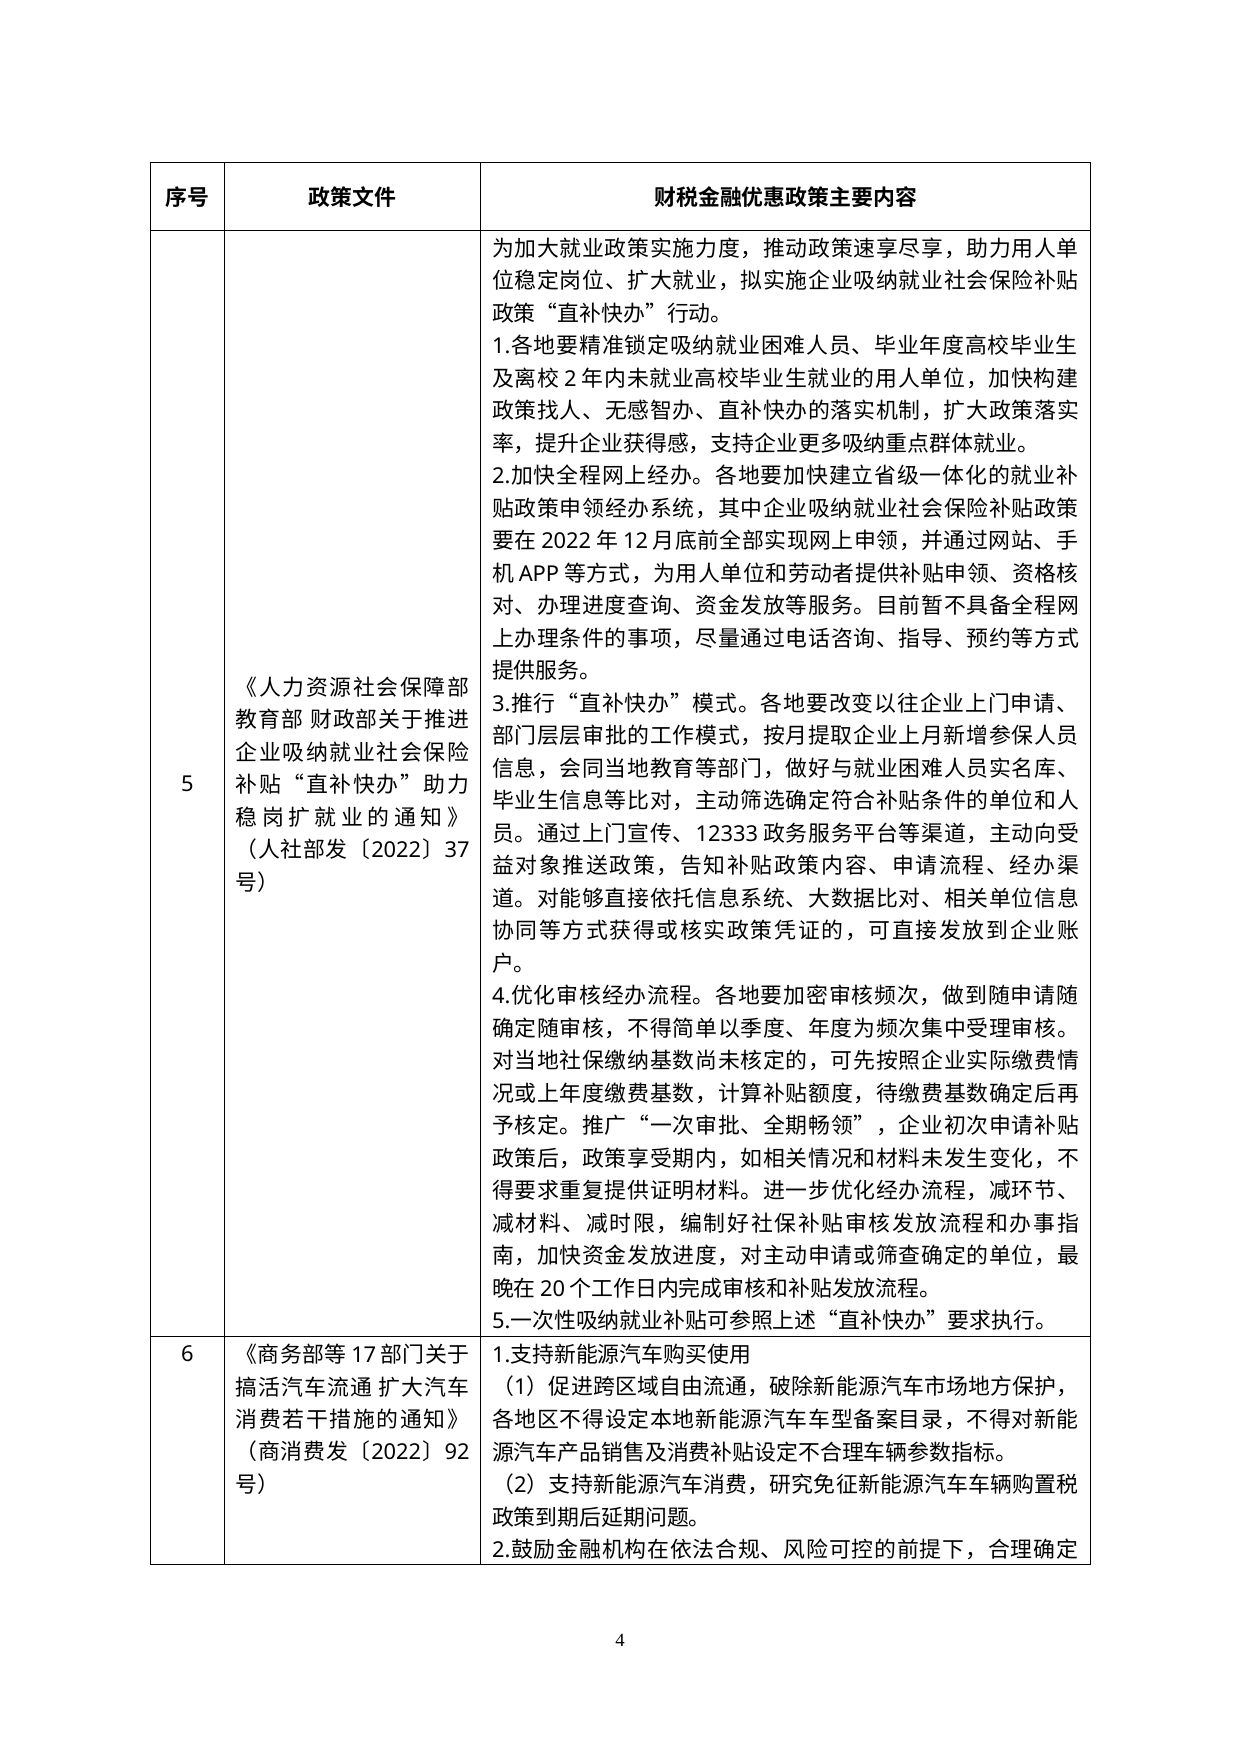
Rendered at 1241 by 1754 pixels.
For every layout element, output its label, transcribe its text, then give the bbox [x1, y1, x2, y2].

table_cell 6 [151, 1337, 224, 1564]
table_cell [225, 1337, 480, 1564]
table_header 政策文件 [225, 163, 480, 229]
table_header 序号 [151, 163, 224, 229]
table_cell 5 [151, 231, 224, 1336]
table_header 财税金融优惠政策主要内容 [481, 163, 1090, 229]
table_cell 《人力资源社会保障部 教育部 财政部关于推进企业吸纳就业社会保险补贴“直补快办”助力稳岗扩就业的通知》（人社部发〔2022〕37号） [225, 231, 480, 1336]
table_cell 为加大就业政策实施力度，推动政策速享尽享，助力用人单位稳定岗位、扩大就业，拟实施企业吸纳就业社会保险补贴政策“直补快办”行动。 1.各地要精准锁定吸纳就业困难人员、毕业年度高校毕业生及离校2年内未就业高校毕业生就业的用人单位，加快构建政策找人、无感智办、直补快办的落实机制，扩大政策落实率，提升企业获得感，支持企业更多吸纳重点群体就业。 2.加快全程网上经办。各地要加快建立省级一体化的就业补贴政策申领经办系统，其中企业吸纳就业社会保险补贴政策要在2022年12月底前全部实现网上申领，并通过网站、手机APP等方式，为用人单位和劳动者提供补贴申领、资格核对、办理进度查询、资金发放等服务。目前暂不具备全程网上办理条件的事项，尽量通过电话咨询、指导、预约等方式提供服务。 3.推行“直补快办”模式。各地要改变以往企业上门申请、部门层层审批的工作模式，按月提取企业上月新增参保人员信息，会同当地教育等部门，做好与就业困难人员实名库、毕业生信息等比对，主动筛选确定符合补贴条件的单位和人员。通过上门宣传、12333政务服务平台等渠道，主动向受益对象推送政策，告知补贴政策内容、申请流程、经办渠道。对能够直接依托信息系统、大数据比对、相关单位信息协同等方式获得或核实政策凭证的，可直接发放到企业账户。 4.优化审核经办流程。各地要加密审核频次，做到随申请随确定随审核，不得简单以季度、年度为频次集中受理审核。对当地社保缴纳基数尚未核定的，可先按照企业实际缴费情况或上年度缴费基数，计算补贴额度，待缴费基数确定后再予核定。推广“一次审批、全期畅领”，企业初次申请补贴政策后，政策享受期内，如相关情况和材料未发生变化，不得要求重复提供证明材料。进一步优化经办流程，减环节、减材料、减时限，编制好社保补贴审核发放流程和办事指南，加快资金发放进度，对主动申请或筛查确定的单位，最晚在20个工作日内完成审核和补贴发放流程。 5.一次性吸纳就业补贴可参照上述“直补快办”要求执行。 [481, 231, 1090, 1336]
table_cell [481, 1337, 1090, 1564]
